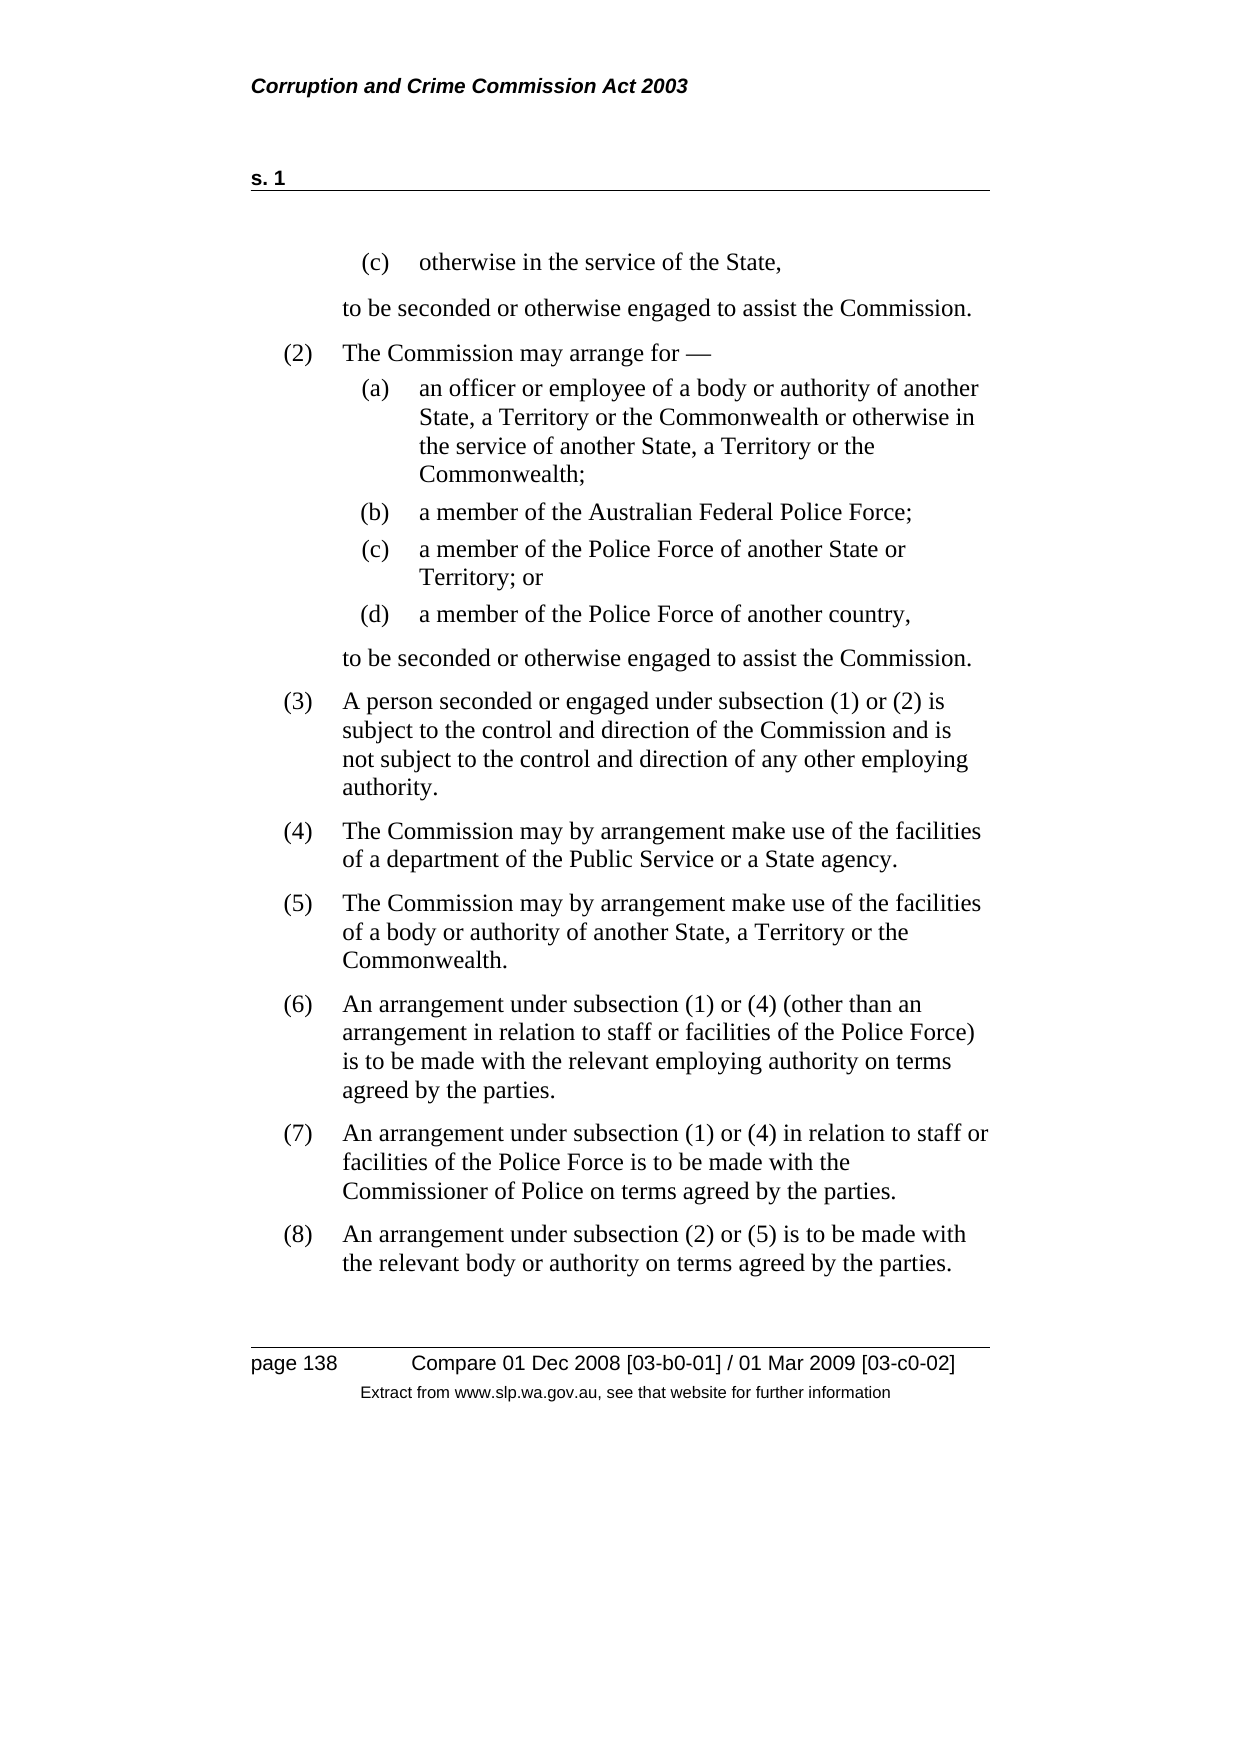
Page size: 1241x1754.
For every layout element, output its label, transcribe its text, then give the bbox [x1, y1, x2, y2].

text (8) An arrangement under subsection (2) or (5) is to be made with the relevant body or authority on terms agreed by the parties. [251, 1219, 990, 1277]
text (a) an officer or employee of a body or authority of another State, a Territory or the Commonwealth or otherwise in the service of another State, a Territory or the Commonwealth; [251, 373, 990, 488]
text (c) a member of the Police Force of another State or Territory; or [251, 534, 990, 591]
text to be seconded or otherwise engaged to assist the Commission. [251, 643, 990, 672]
text to be seconded or otherwise engaged to assist the Commission. [251, 293, 990, 322]
text (c) otherwise in the service of the State, [251, 247, 990, 276]
text (b) a member of the Australian Federal Police Force; [251, 497, 990, 525]
text (6) An arrangement under subsection (1) or (4) (other than an arrangement in relation to staff or facilities of the Police Force) is to be made with the relevant employing authority on terms agreed by the parties. [251, 989, 990, 1104]
text (7) An arrangement under subsection (1) or (4) in relation to staff or facilities of the Police Force is to be made with the Commissioner of Police on terms agreed by the parties. [251, 1118, 990, 1204]
text (d) a member of the Police Force of another country, [251, 599, 990, 628]
text (2) The Commission may arrange for — [251, 338, 990, 367]
text (3) A person seconded or engaged under subsection (1) or (2) is subject to the control and direction of the Commission and is not subject to the control and direction of any other employing authority. [251, 686, 990, 801]
text (5) The Commission may by arrangement make use of the facilities of a body or authority of another State, a Territory or the Commonwealth. [251, 888, 990, 974]
text (4) The Commission may by arrangement make use of the facilities of a department of the Public Service or a State agency. [251, 816, 990, 873]
